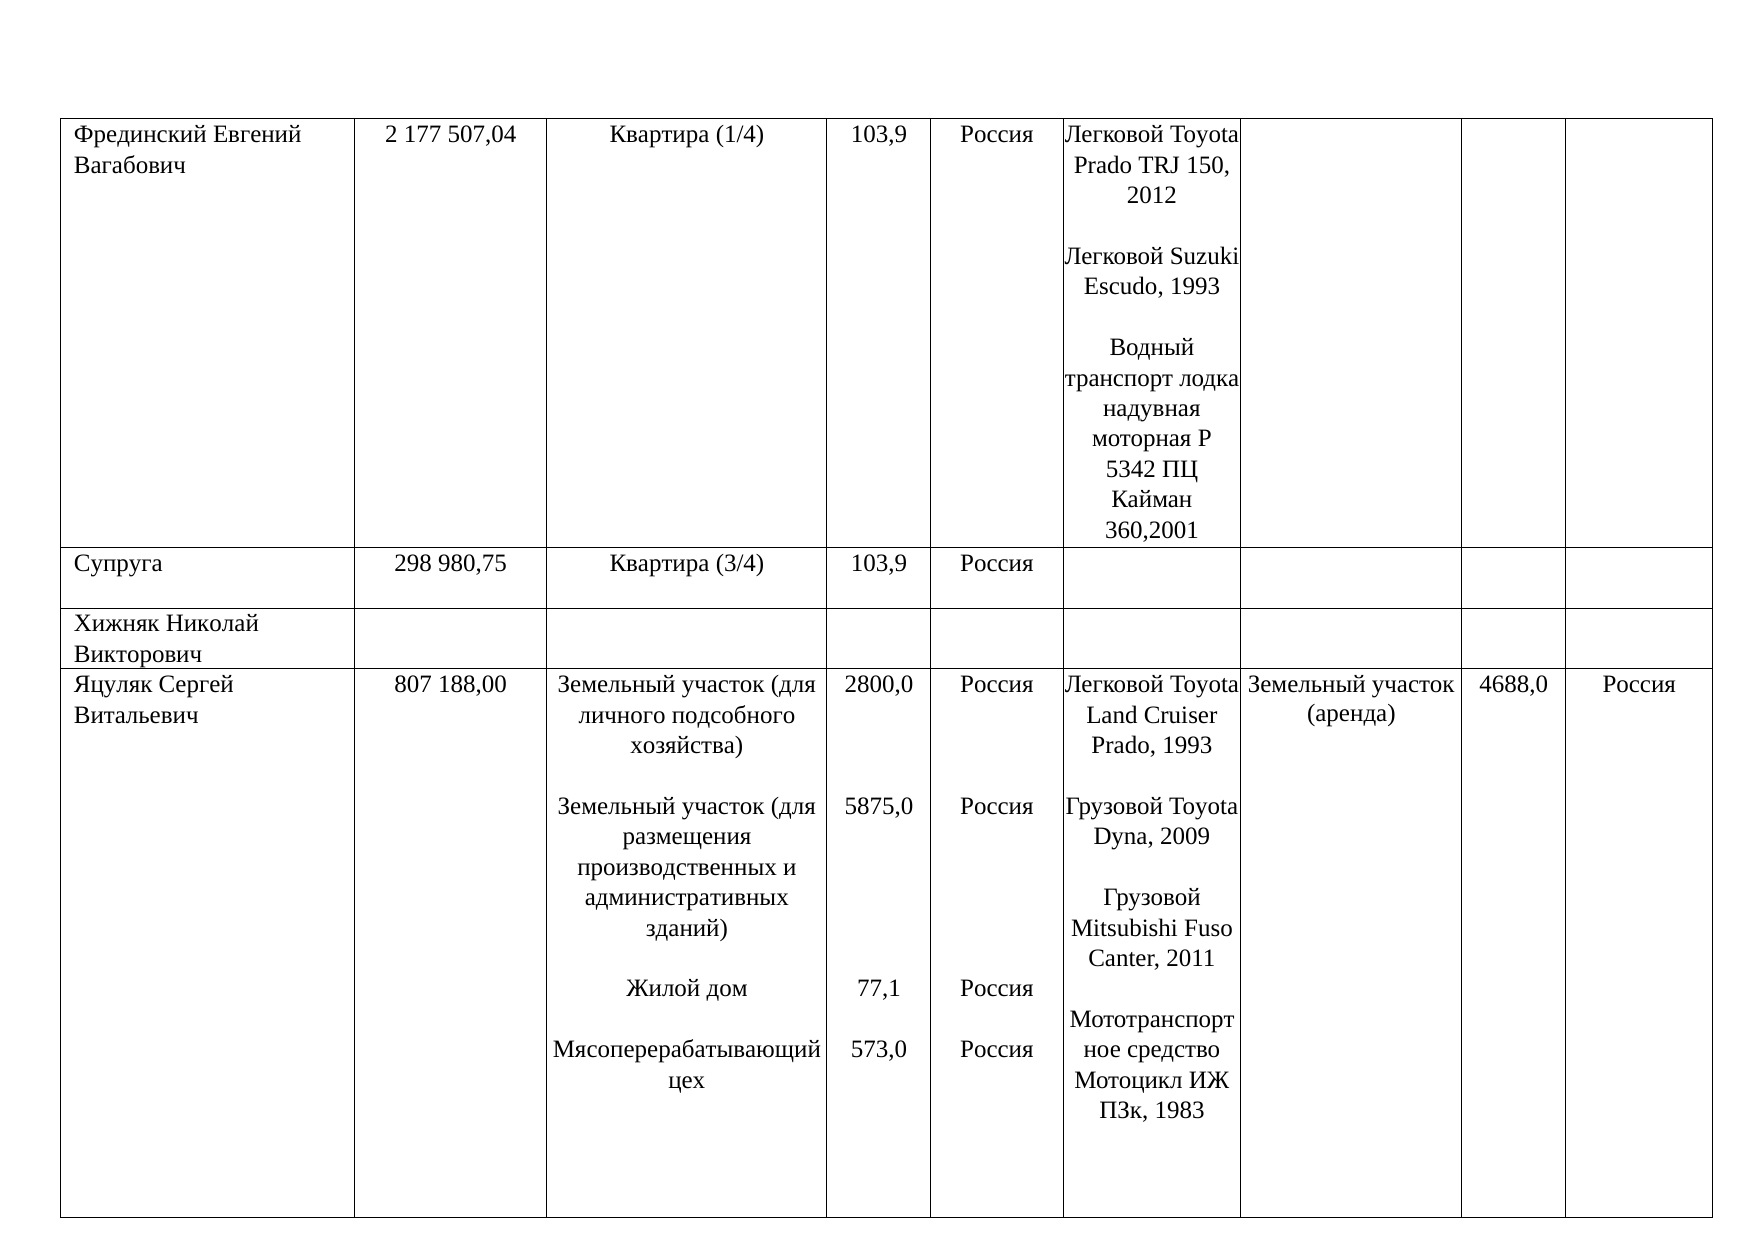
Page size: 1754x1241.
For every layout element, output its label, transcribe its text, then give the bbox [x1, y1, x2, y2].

table_cell 807 188,00 [355, 669, 546, 1217]
table_cell Легковой Toyota Prado TRJ 150, 2012 Легковой Suzuki Escudo, 1993 Водный транспорт лодка надувная моторная Р 5342 ПЦ Кайман 360,2001 [1064, 119, 1240, 547]
table_cell 298 980,75 [355, 548, 546, 607]
table_cell Фрединский Евгений Вагабович [61, 119, 354, 547]
table_cell [1241, 119, 1461, 547]
table_cell 103,9 [827, 548, 930, 607]
table_cell [1241, 609, 1461, 668]
table_cell [931, 609, 1063, 668]
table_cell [547, 669, 826, 1217]
table_cell [1241, 548, 1461, 607]
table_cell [827, 669, 930, 1217]
table_cell [1064, 548, 1240, 607]
table_cell [1566, 119, 1712, 547]
table_cell [1462, 548, 1565, 607]
table_cell [1566, 548, 1712, 607]
table_cell Россия [931, 119, 1063, 547]
table_cell [355, 609, 546, 668]
table_cell [827, 609, 930, 668]
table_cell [931, 669, 1063, 1217]
table_cell [1462, 119, 1565, 547]
table_cell [1064, 609, 1240, 668]
table_cell [547, 609, 826, 668]
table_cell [1064, 669, 1240, 1217]
table_cell 2 177 507,04 [355, 119, 546, 547]
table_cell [1241, 669, 1461, 1217]
table_cell Россия [1566, 669, 1712, 1217]
table_cell Россия [931, 548, 1063, 607]
table_cell Супруга [61, 548, 354, 607]
table_cell 4688,0 [1462, 669, 1565, 1217]
table_cell [1566, 609, 1712, 668]
table_cell Квартира (3/4) [547, 548, 826, 607]
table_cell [61, 669, 354, 1217]
table_cell 103,9 [827, 119, 930, 547]
table_cell Хижняк Николай Викторович [61, 609, 354, 668]
table_cell Квартира (1/4) [547, 119, 826, 547]
table_cell [1462, 609, 1565, 668]
